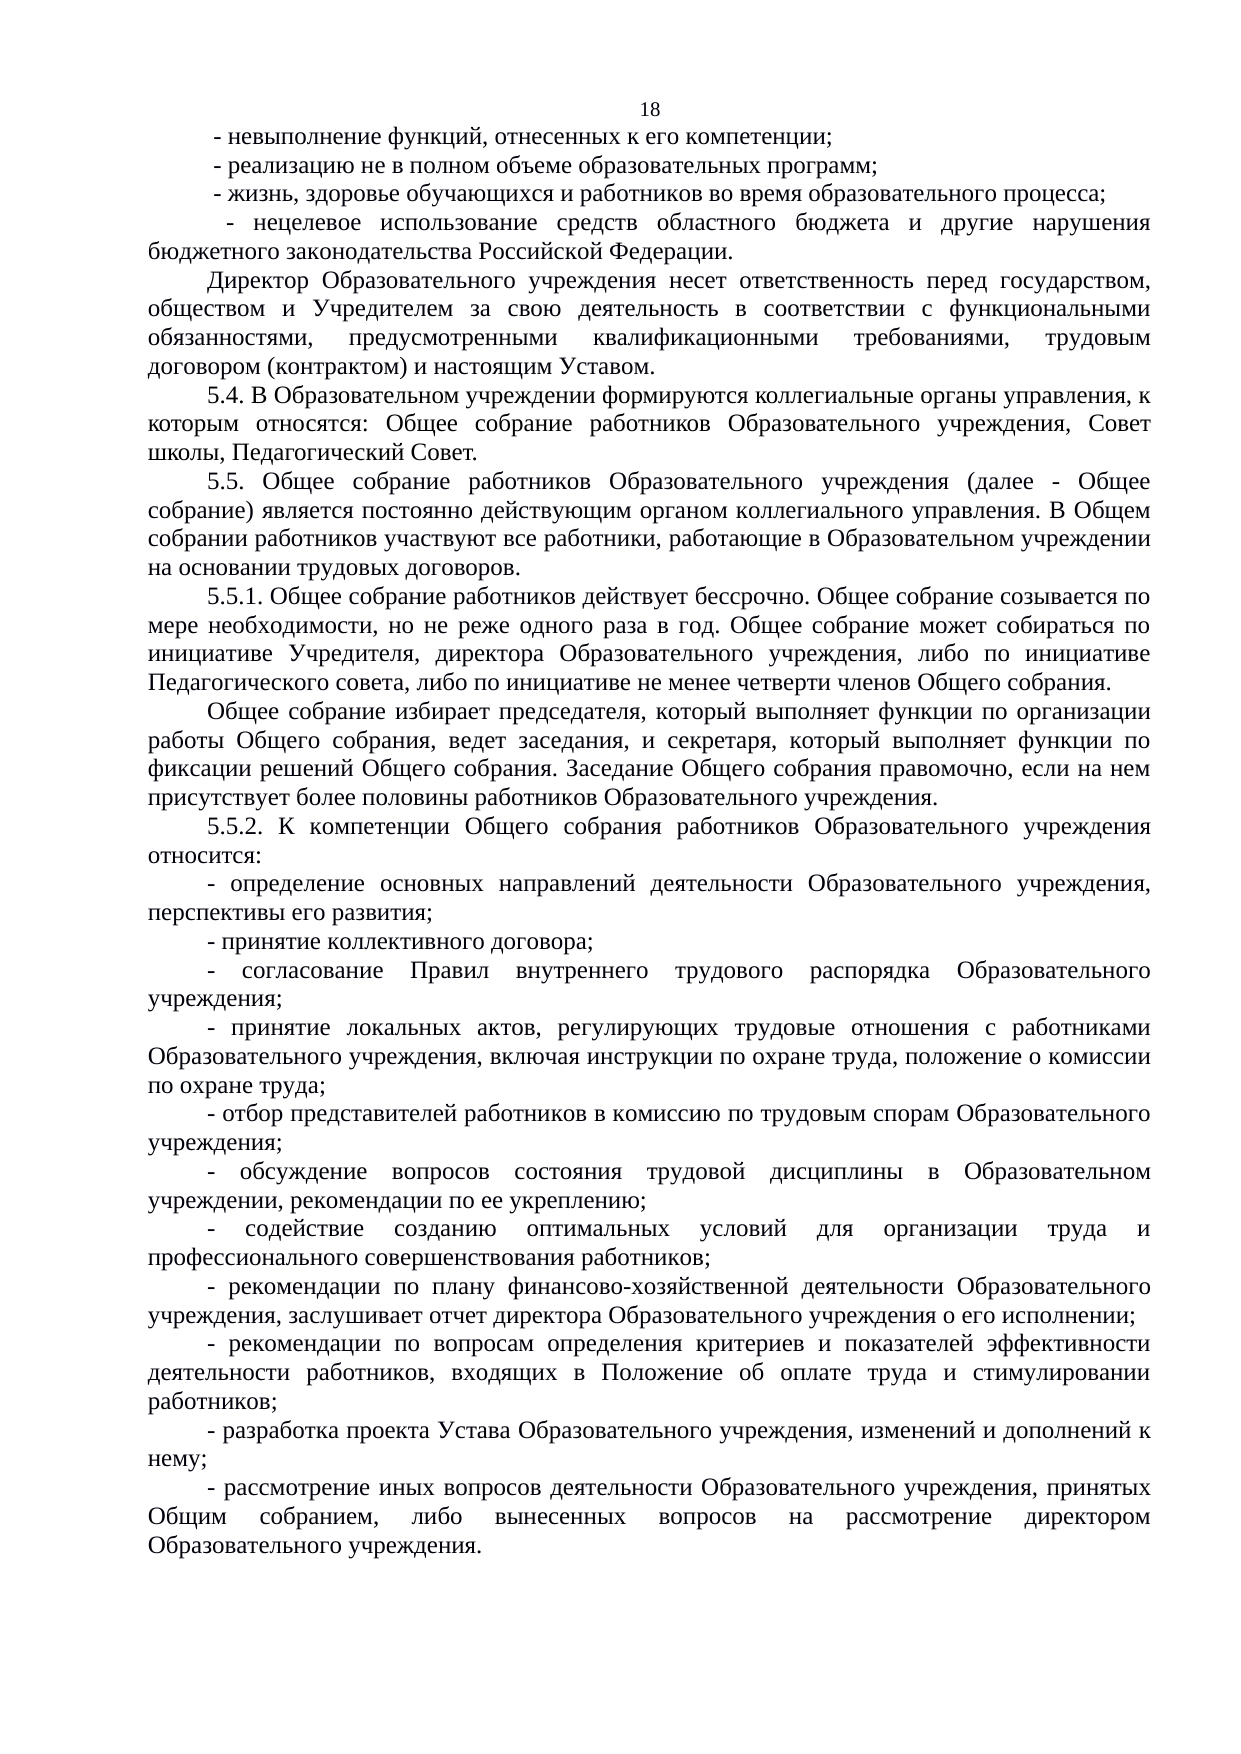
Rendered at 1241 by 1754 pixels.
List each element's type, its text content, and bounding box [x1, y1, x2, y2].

text - рассмотрение иных вопросов деятельности Образовательного учреждения, принятых Общим собранием, либо вынесенных вопросов на рассмотрение директором Образовательного учреждения. [148, 1472, 1152, 1558]
text - согласование Правил внутреннего трудового распорядка Образовательного учреждения; [148, 955, 1152, 1012]
text - отбор представителей работников в комиссию по трудовым спорам Образовательного учреждения; [148, 1098, 1152, 1156]
text - разработка проекта Устава Образовательного учреждения, изменений и дополнений к нему; [148, 1415, 1152, 1472]
text 5.5.2. К компетенции Общего собрания работников Образовательного учреждения относится: [148, 811, 1152, 868]
text - принятие локальных актов, регулирующих трудовые отношения с работниками Образовательного учреждения, включая инструкции по охране труда, положение о комиссии по охране труда; [148, 1012, 1152, 1098]
text Общее собрание избирает председателя, который выполняет функции по организации работы Общего собрания, ведет заседания, и секретаря, который выполняет функции по фиксации решений Общего собрания. Заседание Общего собрания правомочно, если на нем присутствует более половины работников Образовательного учреждения. [148, 696, 1152, 811]
text Директор Образовательного учреждения несет ответственность перед государством, обществом и Учредителем за свою деятельность в соответствии с функциональными обязанностями, предусмотренными квалификационными требованиями, трудовым договором (контрактом) и настоящим Уставом. [148, 265, 1152, 380]
text - обсуждение вопросов состояния трудовой дисциплины в Образовательном учреждении, рекомендации по ее укреплению; [148, 1156, 1152, 1213]
text - определение основных направлений деятельности Образовательного учреждения, перспективы его развития; [148, 868, 1152, 926]
text - невыполнение функций, отнесенных к его компетенции; [148, 121, 1152, 150]
text 5.5.1. Общее собрание работников действует бессрочно. Общее собрание созывается по мере необходимости, но не реже одного раза в год. Общее собрание может собираться по инициативе Учредителя, директора Образовательного учреждения, либо по инициативе Педагогического совета, либо по инициативе не менее четверти членов Общего собрания. [148, 581, 1152, 696]
text 5.5. Общее собрание работников Образовательного учреждения (далее - Общее собрание) является постоянно действующим органом коллегиального управления. В Общем собрании работников участвуют все работники, работающие в Образовательном учреждении на основании трудовых договоров. [148, 466, 1152, 581]
text - рекомендации по плану финансово-хозяйственной деятельности Образовательного учреждения, заслушивает отчет директора Образовательного учреждения о его исполнении; [148, 1271, 1152, 1328]
text - принятие коллективного договора; [148, 926, 1152, 955]
text - жизнь, здоровье обучающихся и работников во время образовательного процесса; [148, 178, 1152, 207]
text - рекомендации по вопросам определения критериев и показателей эффективности деятельности работников, входящих в Положение об оплате труда и стимулировании работников; [148, 1328, 1152, 1415]
text - нецелевое использование средств областного бюджета и другие нарушения бюджетного законодательства Российской Федерации. [148, 207, 1152, 265]
text 5.4. В Образовательном учреждении формируются коллегиальные органы управления, к которым относятся: Общее собрание работников Образовательного учреждения, Совет школы, Педагогический Совет. [148, 380, 1152, 466]
text - реализацию не в полном объеме образовательных программ; [148, 150, 1152, 178]
text - содействие созданию оптимальных условий для организации труда и профессионального совершенствования работников; [148, 1213, 1152, 1271]
